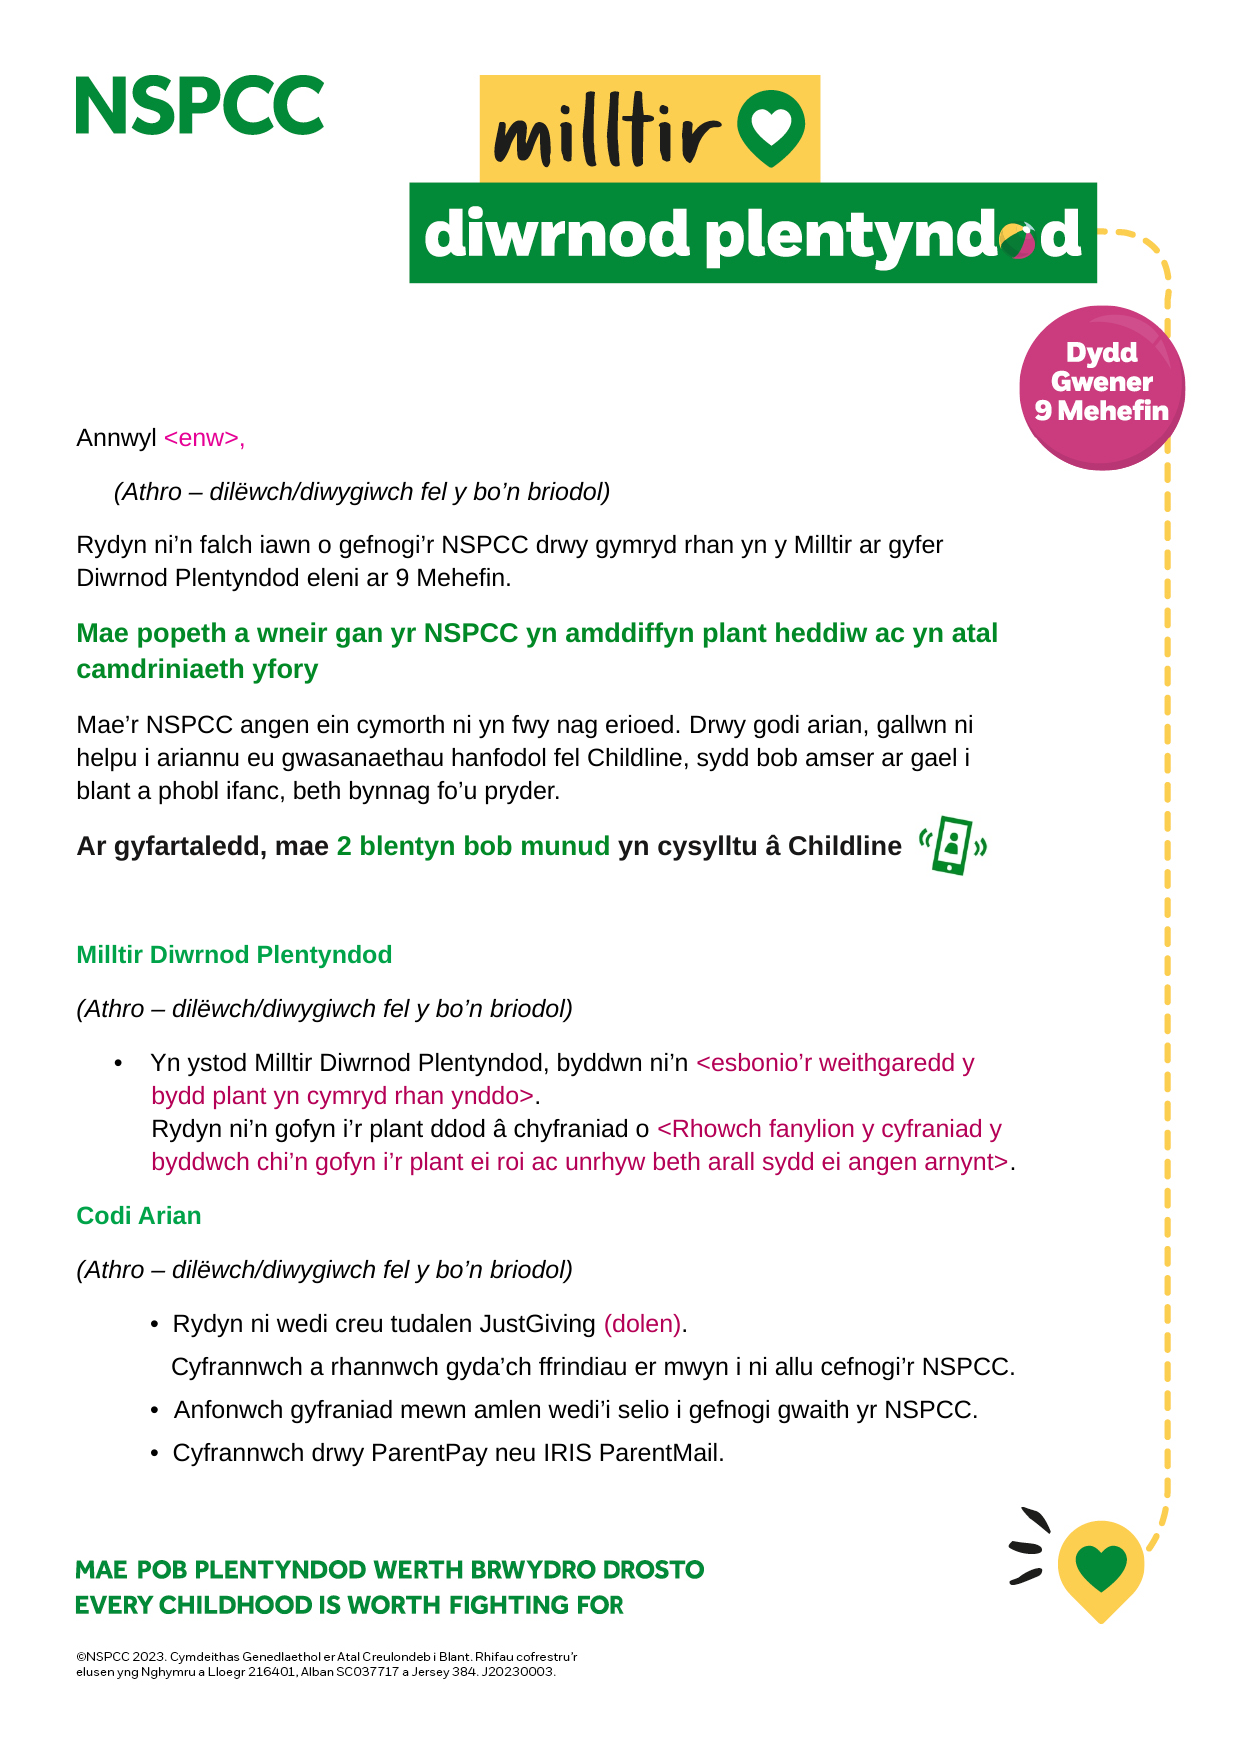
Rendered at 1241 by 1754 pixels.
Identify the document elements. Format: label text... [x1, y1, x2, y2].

text (Athro – dilëwch/diwygiwch fel y bo’n briodol) [76, 994, 1021, 1023]
text (Athro – dilëwch/diwygiwch fel y bo’n briodol) [114, 476, 1021, 505]
text • Cyfrannwch drwy ParentPay neu IRIS ParentMail. [150, 1438, 1021, 1467]
text Codi Arian [76, 1201, 1021, 1230]
text Ar gyfartaledd, mae 2 blentyn bob munud yn cysylltu â Childline [76, 830, 1021, 861]
list Yn ystod Milltir Diwrnod Plentyndod, byddwn ni’n <esbonio’r weithgaredd y bydd plant yn cymryd rhan ynddo>. Rydyn ni’n gofyn i’r plant ddod â chyfraniad o <Rhowch fanylion y cyfraniad y byddwch chi’n gofyn i’r plant ei roi ac unrhyw beth arall sydd ei angen arnynt>. [114, 1048, 1021, 1176]
text Annwyl <enw>, [76, 423, 1021, 451]
text (Athro – dilëwch/diwygiwch fel y bo’n briodol) [76, 1255, 1021, 1284]
text Cyfrannwch a rhannwch gyda’ch ffrindiau er mwyn i ni allu cefnogi’r NSPCC. [150, 1352, 1021, 1381]
text • Rydyn ni wedi creu tudalen JustGiving (dolen). [150, 1309, 1021, 1337]
text Mae’r NSPCC angen ein cymorth ni yn fwy nag erioed. Drwy godi arian, gallwn ni helpu i ariannu eu gwasanaethau hanfodol fel Childline, sydd bob amser ar gael i blant a phobl ifanc, beth bynnag fo’u pryder. [76, 710, 1021, 805]
text • Anfonwch gyfraniad mewn amlen wedi’i selio i gefnogi gwaith yr NSPCC. [150, 1395, 1021, 1423]
text Milltir Diwrnod Plentyndod [76, 940, 1021, 969]
text Rydyn ni’n falch iawn o gefnogi’r NSPCC drwy gymryd rhan yn y Milltir ar gyfer Diwrnod Plentyndod eleni ar 9 Mehefin. [76, 530, 1021, 592]
picture [1, 0, 1239, 1750]
text Mae popeth a wneir gan yr NSPCC yn amddiffyn plant heddiw ac yn atal camdriniaeth yfory [76, 617, 1021, 684]
